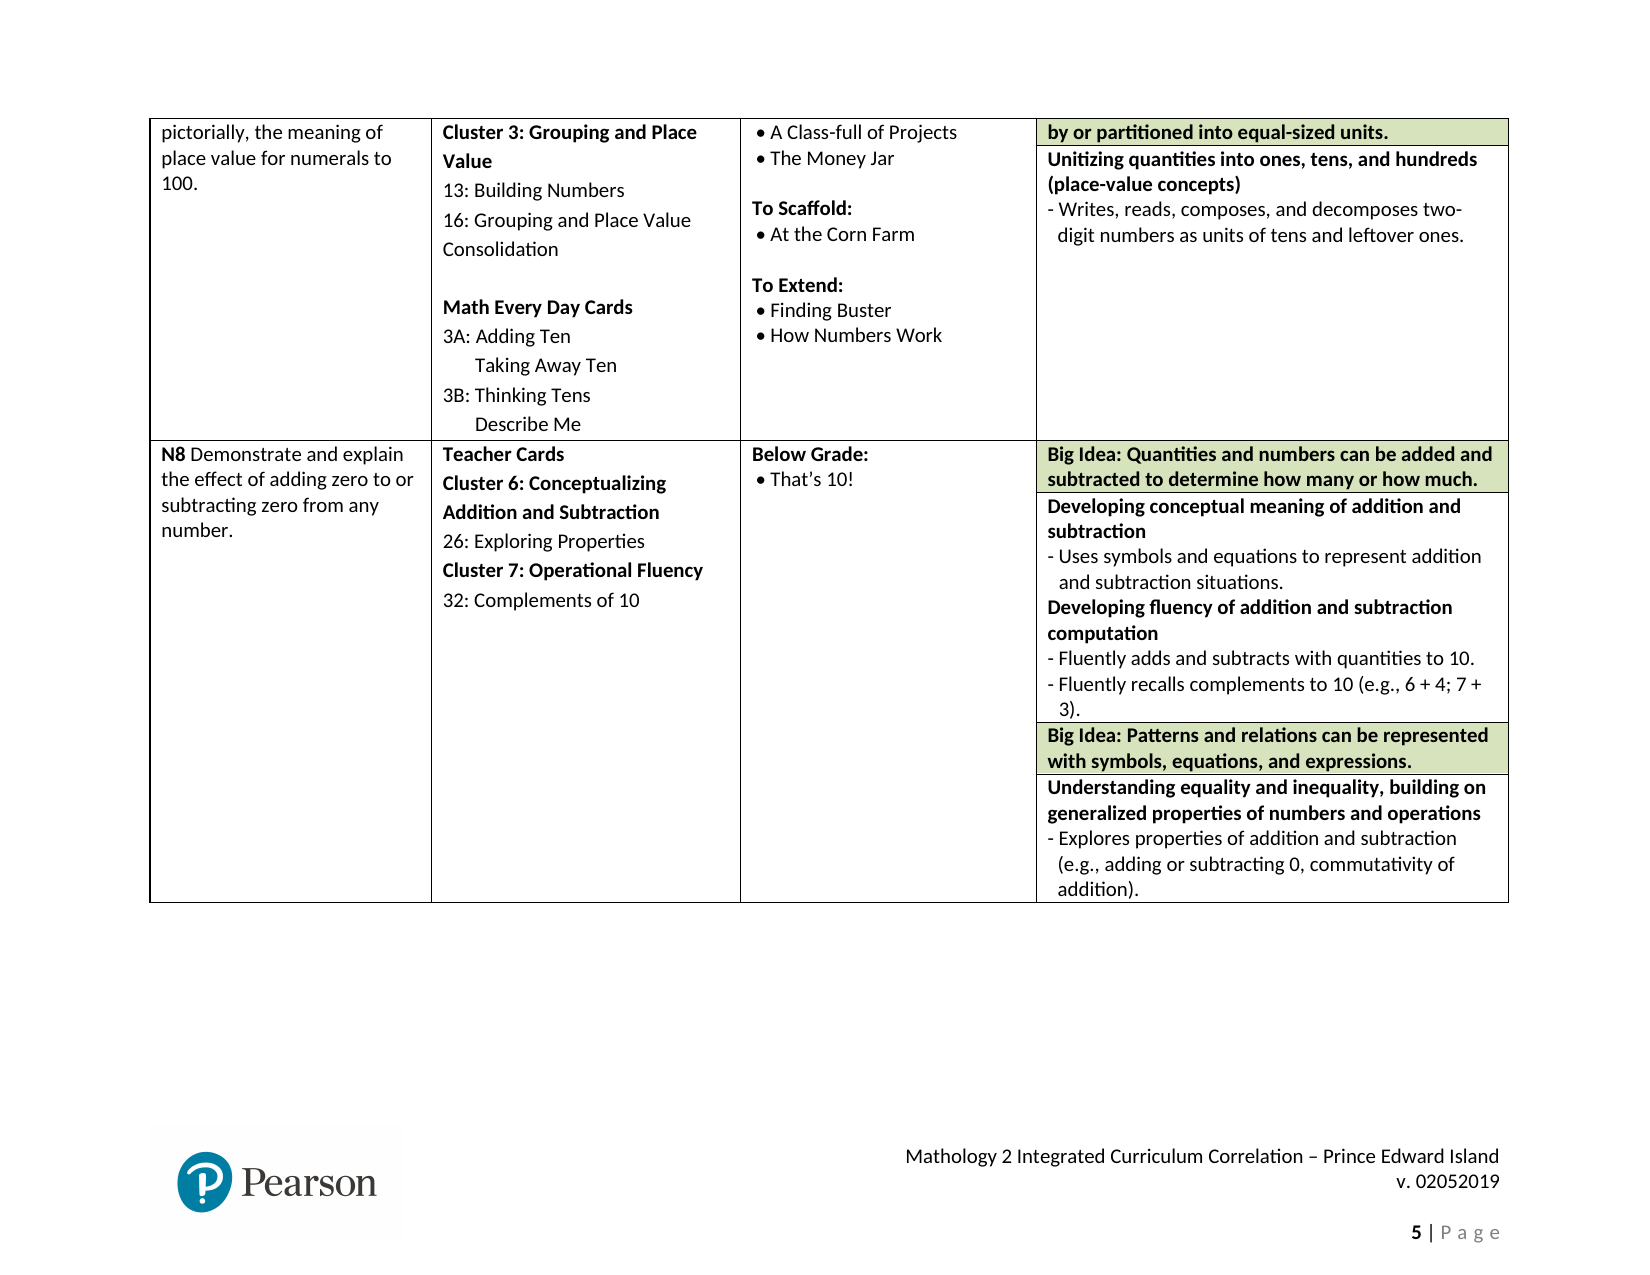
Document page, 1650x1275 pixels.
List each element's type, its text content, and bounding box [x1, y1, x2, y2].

table_cell N7 Illustrate, concretely and pictorially, the meaning of place value for numerals to 100. [151, 119, 431, 440]
picture [150, 1124, 404, 1240]
table_cell Big Idea: Quantities and numbers can be grouped by or partitioned into equal-sized units. [1037, 119, 1508, 145]
table_cell Big Idea: Patterns and relations can be represented with symbols, equations, and expressions. [1037, 723, 1508, 773]
table_cell Developing conceptual meaning of addition and subtraction - Uses symbols and equations to represent addition and subtraction situations. Developing fluency of addition and subtraction computation - Fluently adds and subtracts with quantities to 10. - Fluently recalls complements to 10 (e.g., 6 + 4; 7 + 3). [1037, 493, 1508, 722]
table_cell Teacher Cards Cluster 6: Conceptualizing Addition and Subtraction 26: Exploring Properties Cluster 7: Operational Fluency 32: Complements of 10 [432, 441, 740, 902]
table_cell Big Idea: Quantities and numbers can be added and subtracted to determine how many or how much. [1037, 441, 1508, 492]
table_cell Back to Batoche A Class-full of Projects The Money Jar To Scaffold: At the Corn Farm To Extend: Finding Buster How Numbers Work [741, 119, 1036, 440]
table_cell N8 Demonstrate and explain the effect of adding zero to or subtracting zero from any number. [151, 441, 431, 902]
table_cell Unitizing quantities into ones, tens, and hundreds (place-value concepts) - Writes, reads, composes, and decomposes two-digit numbers as units of tens and leftover ones. [1037, 146, 1508, 440]
table_cell Understanding equality and inequality, building on generalized properties of numbers and operations - Explores properties of addition and subtraction (e.g., adding or subtracting 0, commutativity of addition). [1037, 775, 1508, 902]
table_cell Below Grade: That’s 10! [741, 441, 1036, 902]
